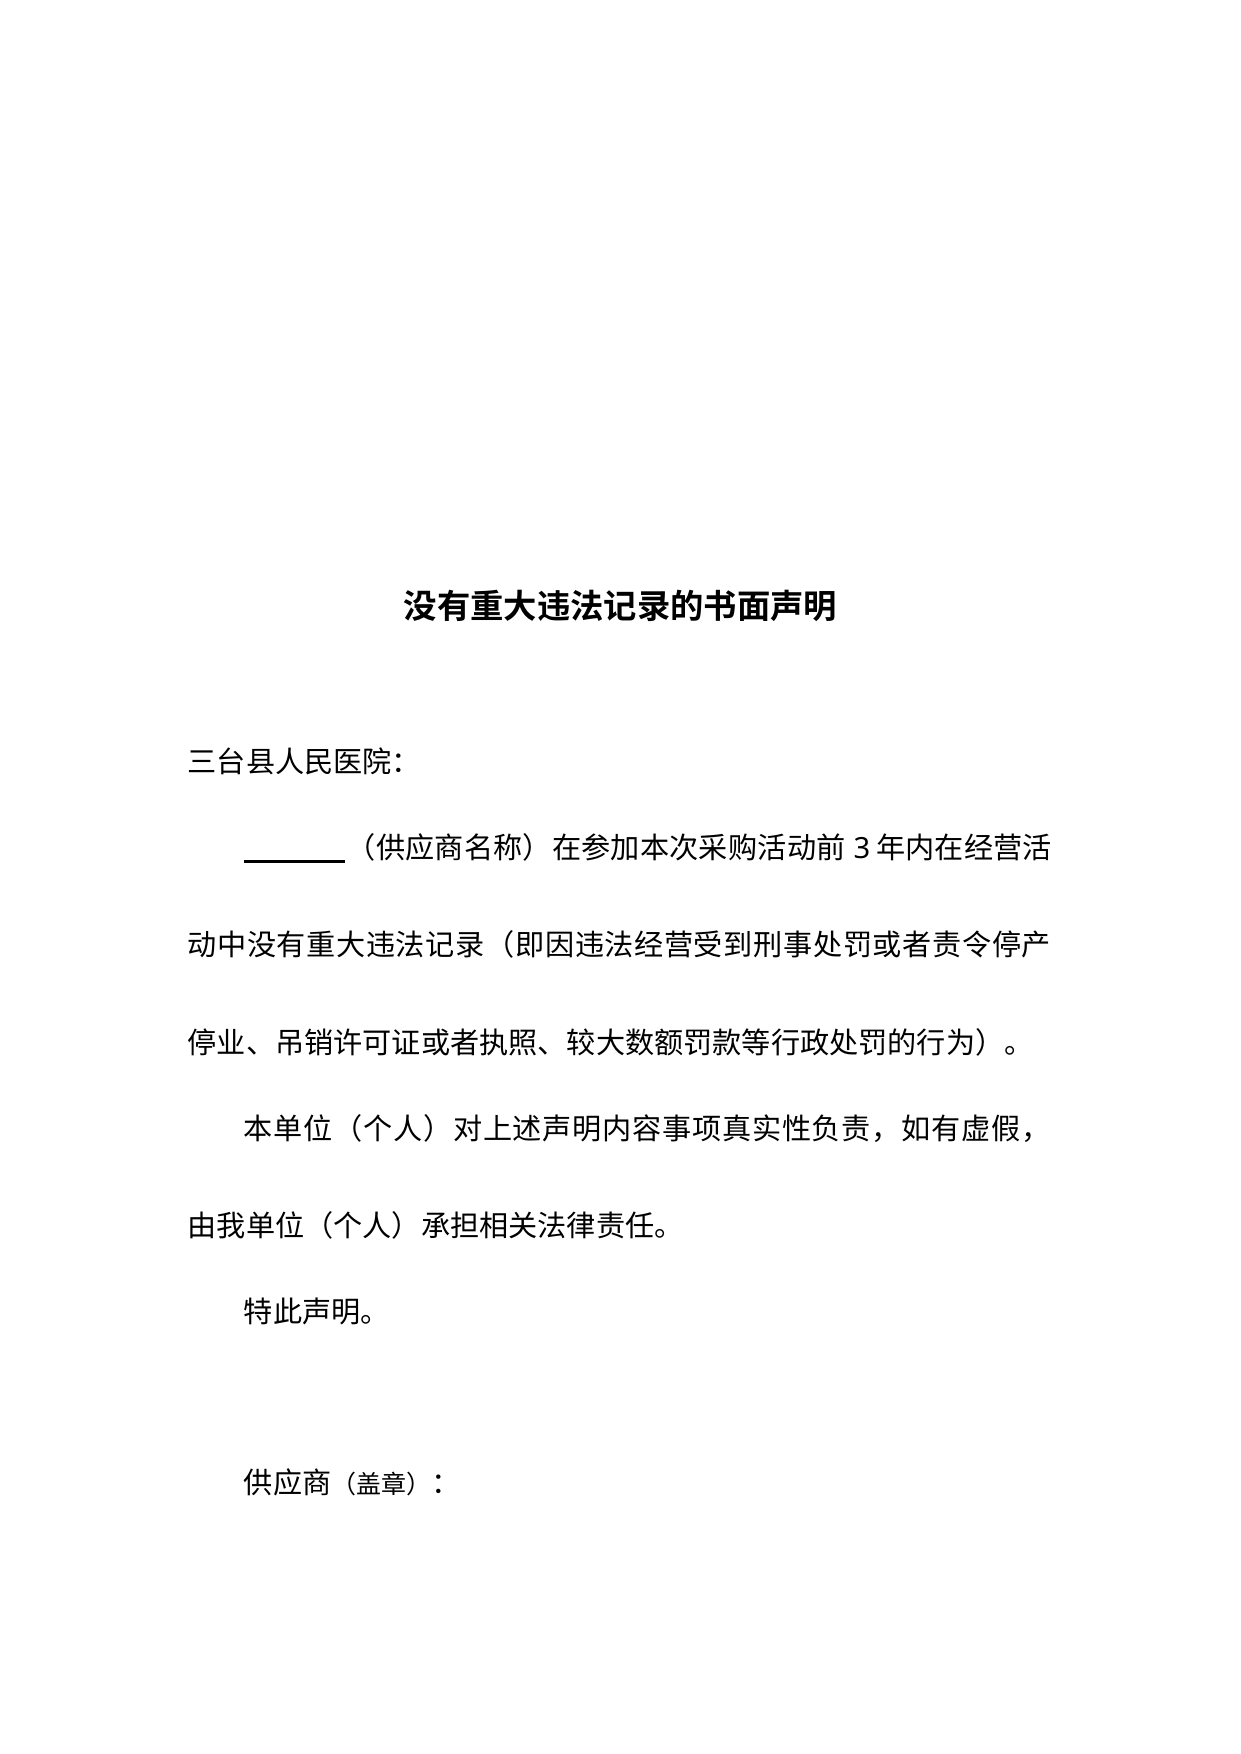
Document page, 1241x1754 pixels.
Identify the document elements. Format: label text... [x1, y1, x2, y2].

list 没有重大违法记录的书面声明 [187, 572, 1053, 637]
text 本单位（个人）对上述声明内容事项真实性负责，如有虚假，由我单位（个人）承担相关法律责任。 [187, 1094, 1053, 1257]
text 供应商（盖章）： [187, 1449, 1053, 1514]
text 三台县人民医院： [187, 727, 1053, 792]
text （供应商名称）在参加本次采购活动前3年内在经营活动中没有重大违法记录（即因违法经营受到刑事处罚或者责令停产停业、吊销许可证或者执照、较大数额罚款等行政处罚的行为）。 [187, 813, 1053, 1073]
text 特此声明。 [187, 1278, 1053, 1343]
